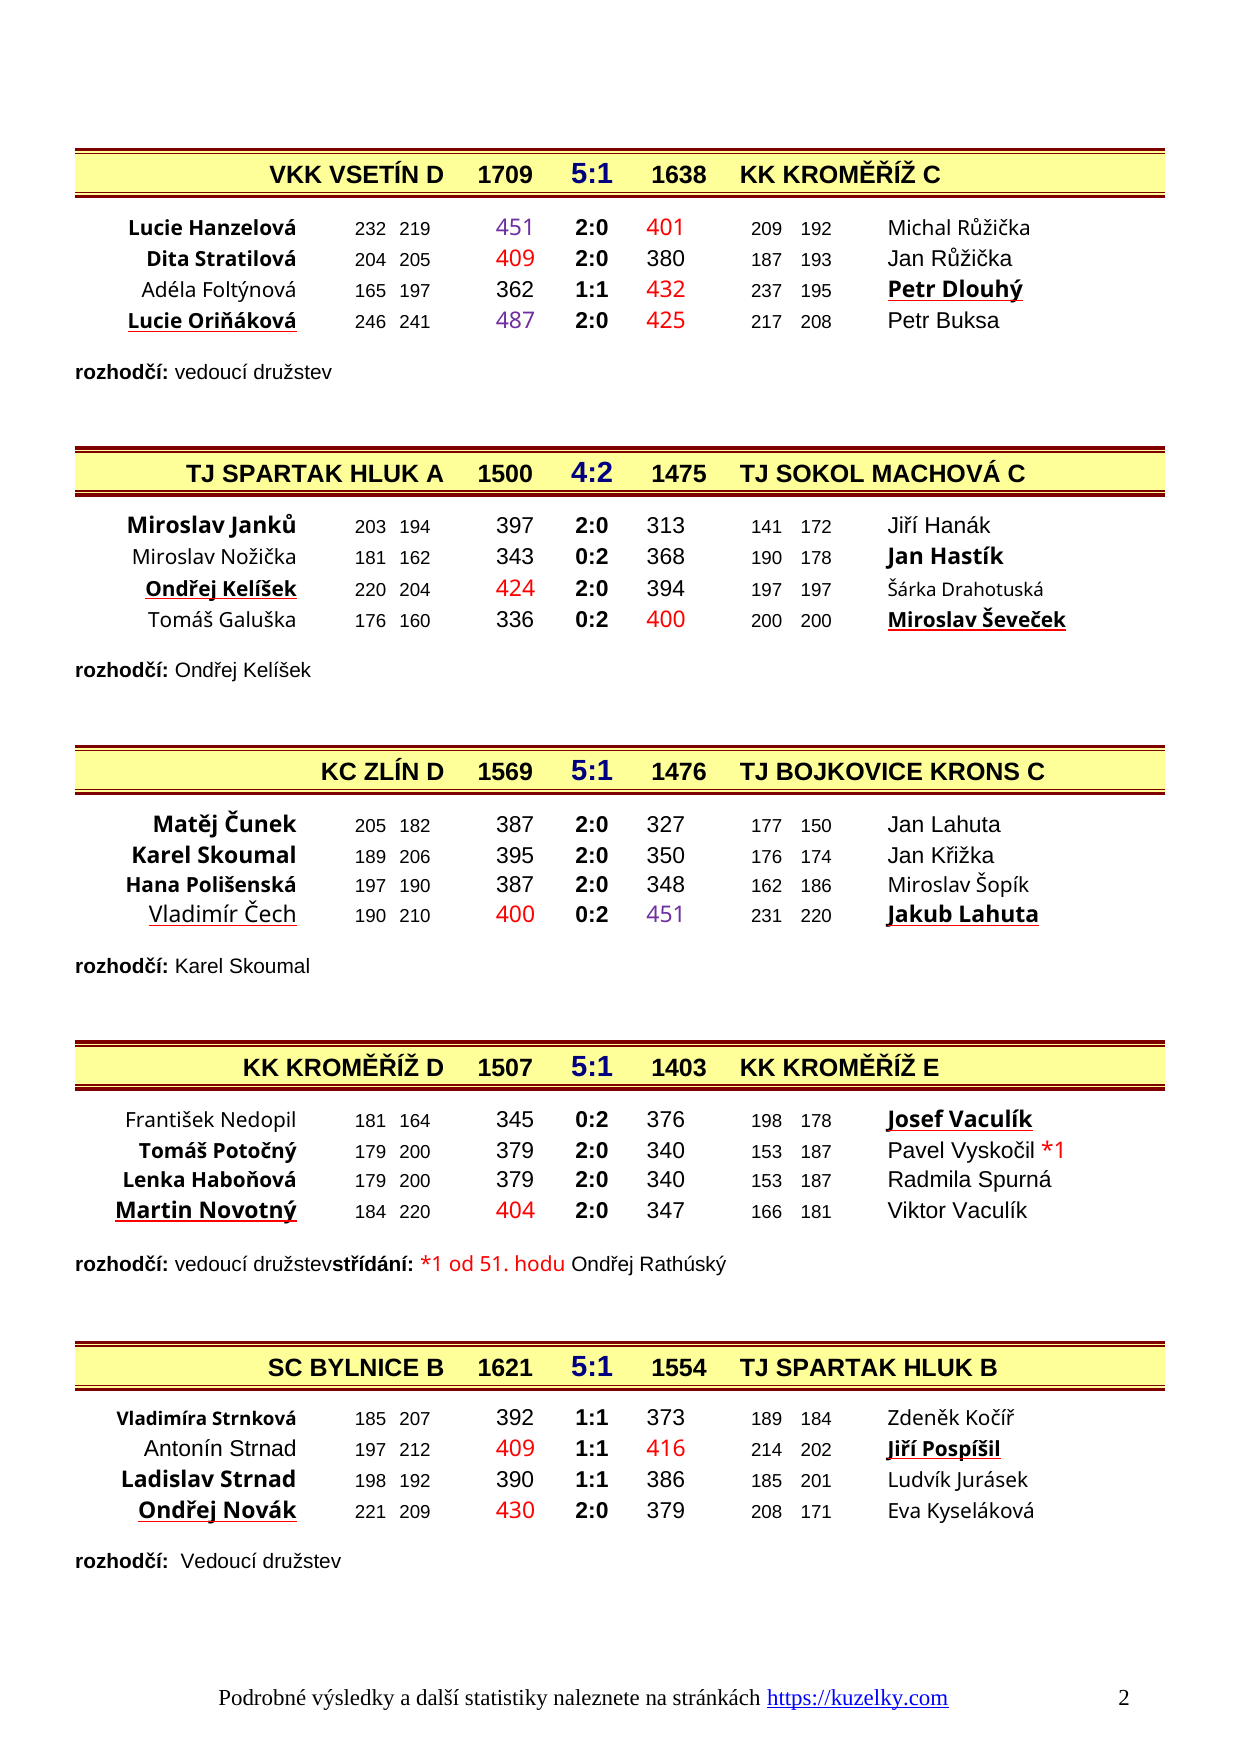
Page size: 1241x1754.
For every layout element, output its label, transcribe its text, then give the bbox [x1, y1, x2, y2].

text Antonín Strnad 197 212 409 1:1 416 214 202 Jiří Pospíšil [75, 1432, 1165, 1463]
text Miroslav Nožička 181 162 343 0:2 368 190 178 Jan Hastík [75, 540, 1165, 572]
text rozhodčí: Ondřej Kelíšek [75, 658, 1165, 682]
text Vladimír Čech 190 210 400 0:2 451 231 220 Jakub Lahuta [75, 898, 1165, 930]
text František Nedopil 181 164 345 0:2 376 198 178 Josef Vaculík [75, 1103, 1165, 1134]
text SC Bylnice B 1621 5:1 1554 TJ Spartak Hluk B [75, 1347, 1165, 1385]
text Tomáš Potočný 179 200 379 2:0 340 153 187 Pavel Vyskočil *1 [75, 1134, 1165, 1166]
text rozhodčí: vedoucí družstev [75, 359, 1165, 383]
text VKK Vsetín D 1709 5:1 1638 KK Kroměříž C [75, 154, 1165, 192]
text rozhodčí: Vedoucí družstev [75, 1549, 1165, 1573]
text Lenka Haboňová 179 200 379 2:0 340 153 187 Radmila Spurná [75, 1166, 1165, 1194]
text Adéla Foltýnová 165 197 362 1:1 432 237 195 Petr Dlouhý [75, 273, 1165, 304]
text Lucie Oriňáková 246 241 487 2:0 425 217 208 Petr Buksa [75, 304, 1165, 336]
text Dita Stratilová 204 205 409 2:0 380 187 193 Jan Růžička [75, 242, 1165, 273]
text Hana Polišenská 197 190 387 2:0 348 162 186 Miroslav Šopík [75, 870, 1165, 898]
text Miroslav Janků 203 194 397 2:0 313 141 172 Jiří Hanák [75, 509, 1165, 540]
text TJ Spartak Hluk A 1500 4:2 1475 TJ Sokol Machová C [75, 453, 1165, 490]
text Matěj Čunek 205 182 387 2:0 327 177 150 Jan Lahuta [75, 807, 1165, 839]
text Ondřej Novák 221 209 430 2:0 379 208 171 Eva Kyseláková [75, 1494, 1165, 1525]
text KK Kroměříž D 1507 5:1 1403 KK Kroměříž E [75, 1047, 1165, 1084]
text Ondřej Kelíšek 220 204 424 2:0 394 197 197 Šárka Drahotuská [75, 572, 1165, 603]
text KC Zlín D 1569 5:1 1476 TJ Bojkovice Krons C [75, 751, 1165, 789]
text rozhodčí: Karel Skoumal [75, 954, 1165, 978]
text Ladislav Strnad 198 192 390 1:1 386 185 201 Ludvík Jurásek [75, 1463, 1165, 1494]
text Tomáš Galuška 176 160 336 0:2 400 200 200 Miroslav Ševeček [75, 603, 1165, 634]
text Karel Skoumal 189 206 395 2:0 350 176 174 Jan Křižka [75, 839, 1165, 870]
text Vladimíra Strnková 185 207 392 1:1 373 189 184 Zdeněk Kočíř [75, 1403, 1165, 1432]
text rozhodčí: vedoucí družstevstřídání: *1 od 51. hodu Ondřej Rathúský [75, 1249, 1165, 1278]
text Martin Novotný 184 220 404 2:0 347 166 181 Viktor Vaculík [75, 1194, 1165, 1225]
text Lucie Hanzelová 232 219 451 2:0 401 209 192 Michal Růžička [75, 211, 1165, 242]
